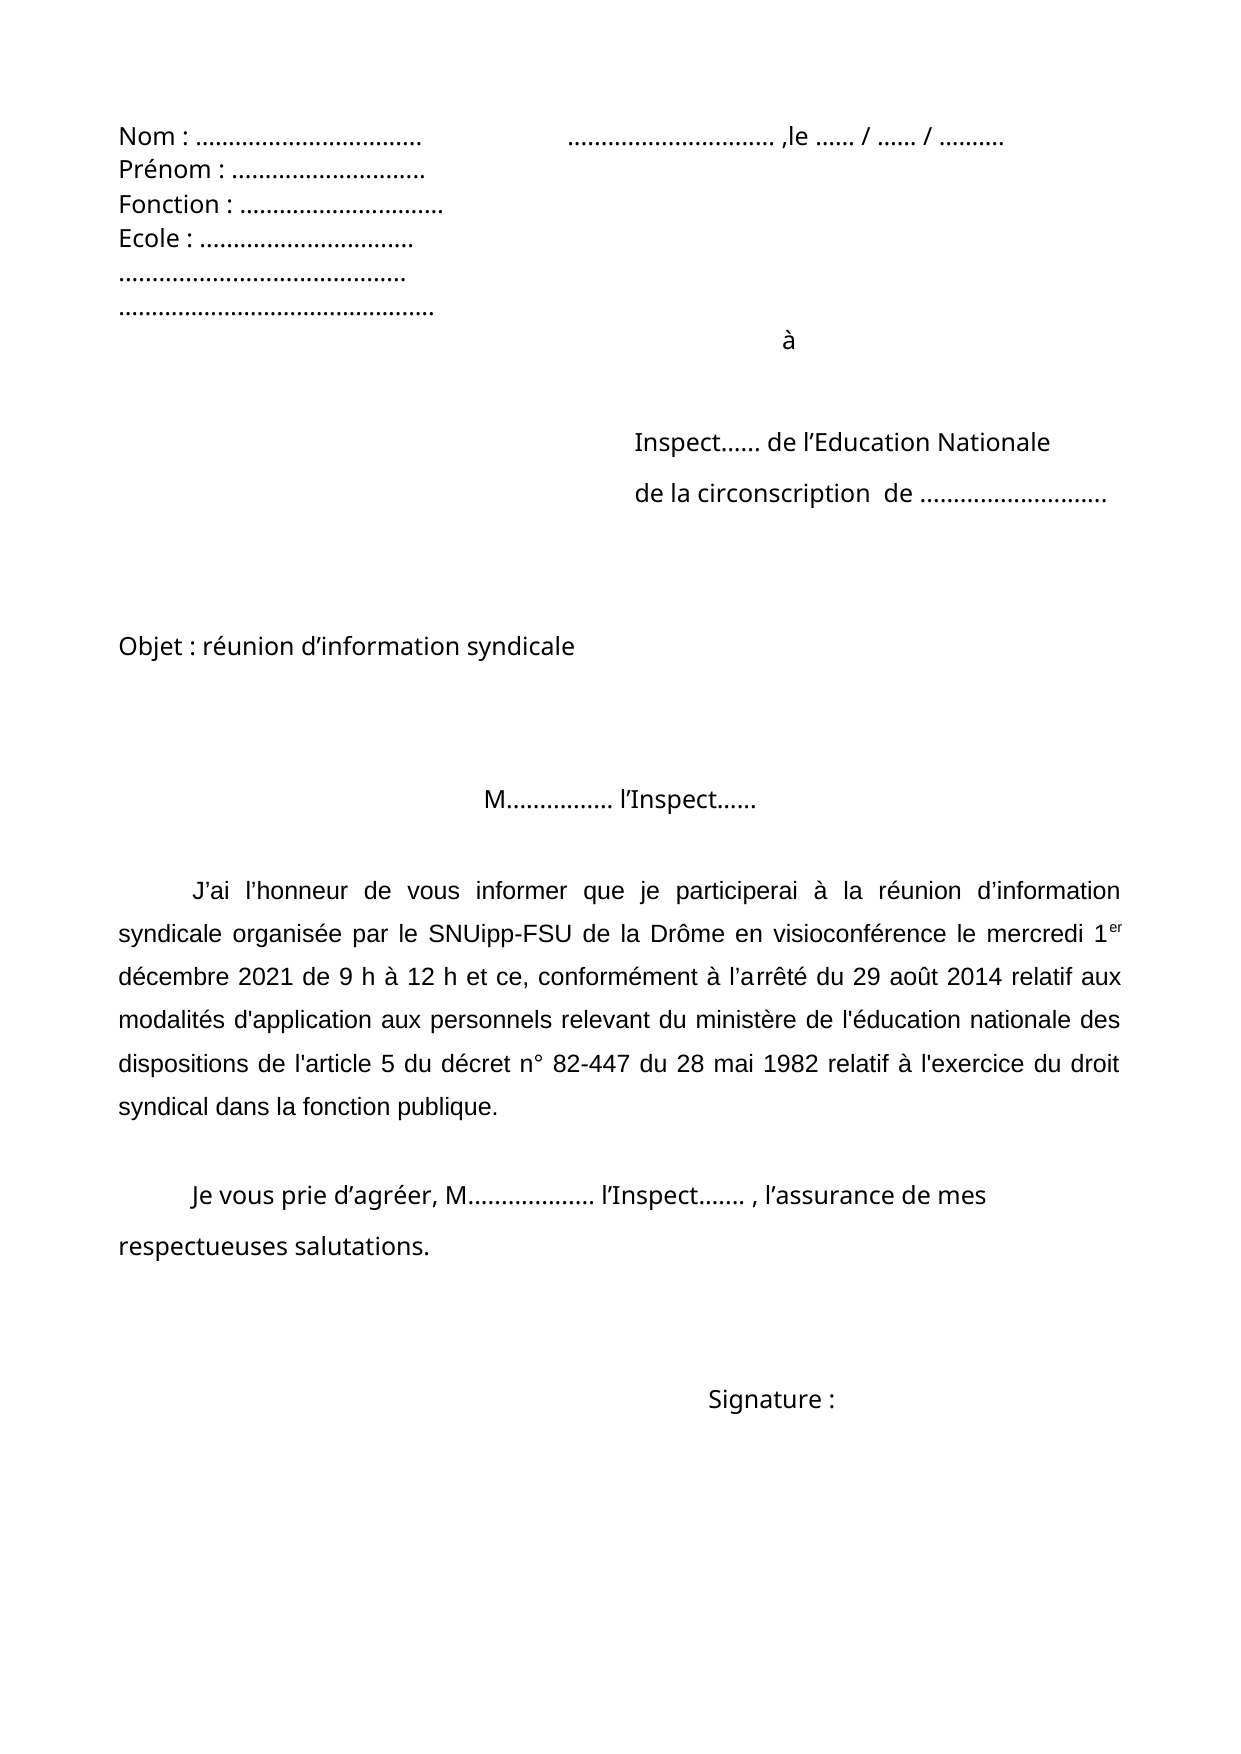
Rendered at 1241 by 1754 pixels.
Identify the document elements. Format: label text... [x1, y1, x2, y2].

text Ecole : ................................ [118, 220, 1122, 254]
text de la circonscription de ............................ [561, 476, 1122, 510]
text ……………………………………..…. [118, 288, 1122, 322]
text Inspect…... de l’Education Nationale [561, 425, 1122, 459]
text Signature : [634, 1382, 1122, 1416]
text J’ai l’honneur de vous informer que je participerai à la réunion d’information syndicale organisée par le SNUipp-FSU de la Drôme en visioconférence le mercredi 1er décembre 2021 de 9 h à 12 h et ce, conformément à l’arrêté du 29 août 2014 relatif aux modalités d'application aux personnels relevant du ministère de l'éducation nationale des dispositions de l'article 5 du décret n° 82-447 du 28 mai 1982 relatif à l'exercice du droit syndical dans la fonction publique. [118, 876, 1122, 1121]
text Fonction : ……………………….… [118, 186, 1122, 220]
text ........................................... [118, 254, 1122, 288]
text à [118, 322, 1122, 357]
text Je vous prie d’agréer, M................... l’Inspect….... , l’assurance de mes respectueuses salutations. [118, 1178, 1122, 1263]
text Nom : ………......................... ............................... ,le …… / …… / ………. [118, 118, 1122, 152]
text Prénom : ............................. [118, 152, 1122, 186]
text M................ l’Inspect…... [118, 782, 1122, 816]
text Objet : réunion d’information syndicale [118, 629, 1122, 663]
